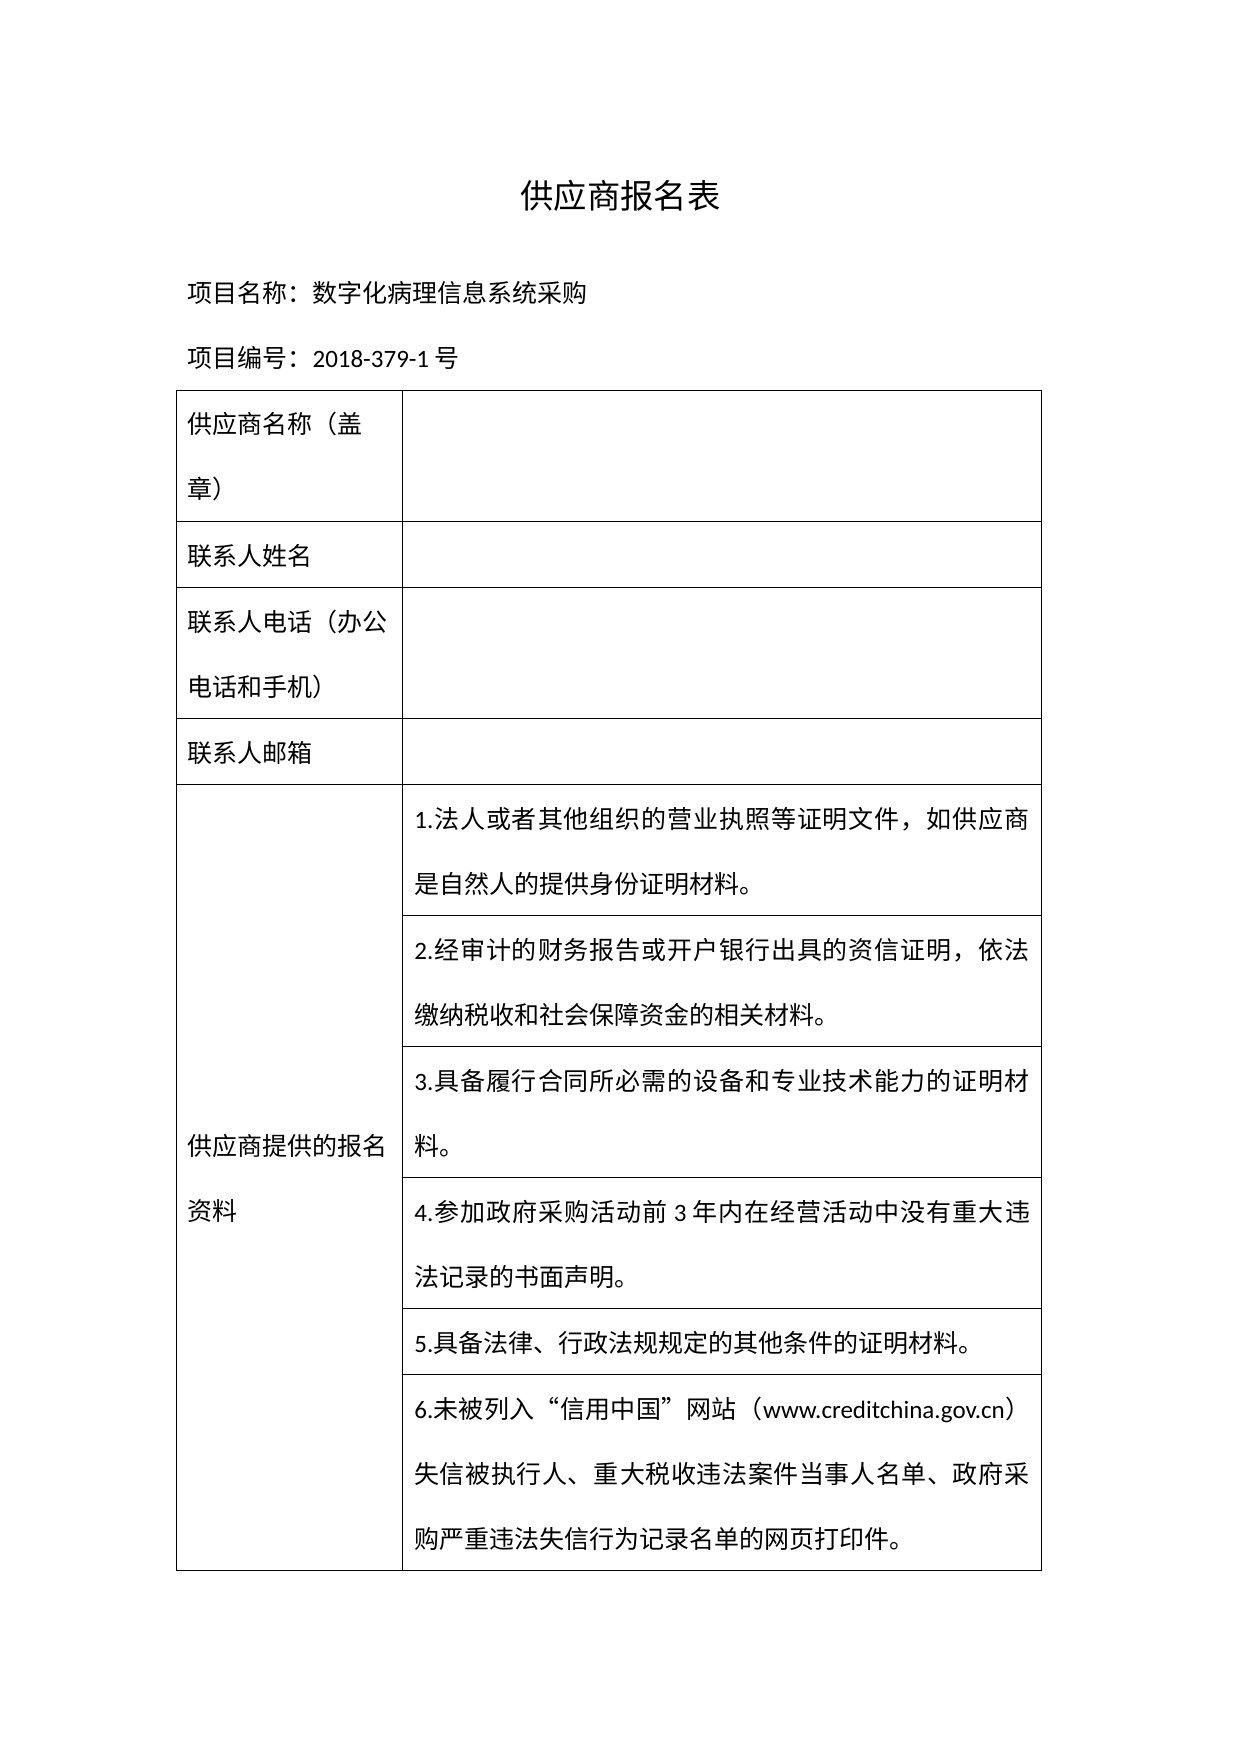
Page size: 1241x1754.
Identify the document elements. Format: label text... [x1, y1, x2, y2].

table_cell [403, 522, 1041, 587]
table_cell [403, 719, 1041, 784]
table_cell 3.具备履行合同所必需的设备和专业技术能力的证明材料。 [403, 1047, 1041, 1177]
table_cell 6.未被列入“信用中国”网站（www.creditchina.gov.cn）失信被执行人、重大税收违法案件当事人名单、政府采购严重违法失信行为记录名单的网页打印件。 [403, 1375, 1041, 1570]
table_cell 联系人邮箱 [177, 719, 402, 784]
table_cell 1.法人或者其他组织的营业执照等证明文件，如供应商是自然人的提供身份证明材料。 [403, 785, 1041, 915]
table_header [403, 391, 1041, 521]
table_cell 2.经审计的财务报告或开户银行出具的资信证明，依法缴纳税收和社会保障资金的相关材料。 [403, 916, 1041, 1046]
table_cell 联系人姓名 [177, 522, 402, 587]
table_cell [403, 588, 1041, 718]
table_cell 5.具备法律、行政法规规定的其他条件的证明材料。 [403, 1309, 1041, 1374]
text 项目名称：数字化病理信息系统采购 [187, 259, 1053, 324]
table_header 供应商名称（盖章） [177, 391, 402, 521]
table_cell 供应商提供的报名资料 [177, 785, 402, 1570]
text 供应商报名表 [187, 162, 1053, 227]
table_cell 联系人电话（办公电话和手机） [177, 588, 402, 718]
text 项目编号：2018-379-1号 [187, 324, 1053, 389]
table_cell 4.参加政府采购活动前3年内在经营活动中没有重大违法记录的书面声明。 [403, 1178, 1041, 1308]
